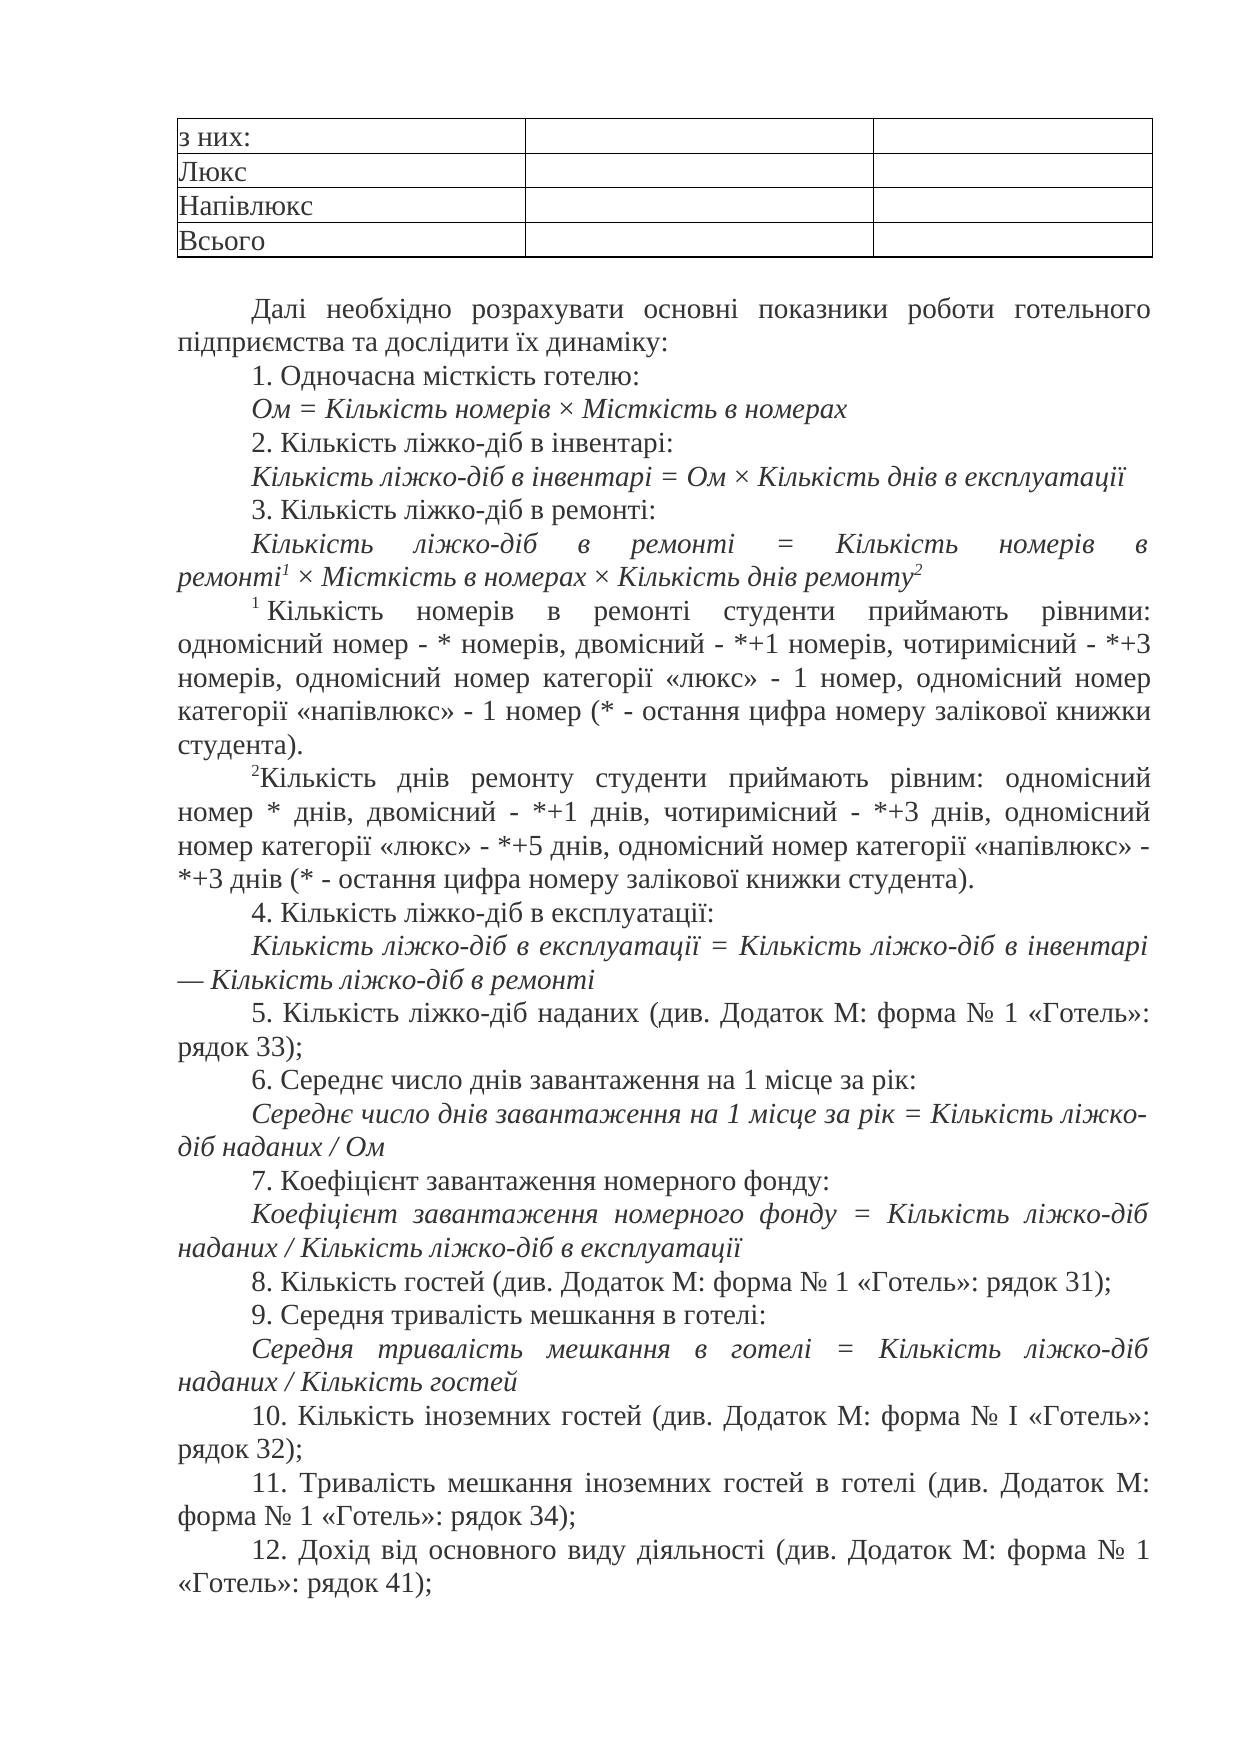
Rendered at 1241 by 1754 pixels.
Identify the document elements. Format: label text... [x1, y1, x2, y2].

text 12. Дохід від основного виду діяльності (див. Додаток М: форма № 1 «Готель»: рядок 41); [177, 1532, 1152, 1599]
text Далі необхідно розрахувати основні показники роботи готельного підприємства та дослідити їх динаміку: [177, 291, 1152, 358]
table_cell [526, 188, 873, 222]
text 8. Кількість гостей (див. Додаток М: форма № 1 «Готель»: рядок 31); [177, 1264, 1152, 1297]
text Кількість ліжко-діб в інвентарі = Ом × Кількість днів в експлуатації [177, 459, 1152, 492]
text Кількість ліжко-діб в ремонті = Кількість номерів в ремонті1 × Місткість в номерах × Кількість днів ремонту2 [177, 526, 1152, 593]
text 1 Кількість номерів в ремонті студенти приймають рівними: одномісний номер - * номерів, двомісний - *+1 номерів, чотиримісний - *+3 номерів, одномісний номер категорії «люкс» - 1 номер, одномісний номер категорії «напівлюкс» - 1 номер (* - остання цифра номеру залікової книжки студента). [177, 593, 1152, 761]
text Коефіцієнт завантаження номерного фонду = Кількість ліжко-діб наданих / Кількість ліжко-діб в експлуатації [177, 1197, 1152, 1264]
text Середнє число днів завантаження на 1 місце за рік = Кількість ліжко- діб наданих / Ом [177, 1096, 1152, 1163]
table_cell [874, 188, 1152, 222]
text 1. Одночасна місткість готелю: [177, 358, 1152, 392]
table_cell Всього [178, 223, 525, 256]
text Кількість ліжко-діб в експлуатації = Кількість ліжко-діб в інвентарі — Кількість ліжко-діб в ремонті [177, 928, 1152, 995]
table_cell [874, 154, 1152, 187]
text Середня тривалість мешкання в готелі = Кількість ліжко-діб наданих / Кількість гостей [177, 1331, 1152, 1398]
text 6. Середнє число днів завантаження на 1 місце за рік: [177, 1062, 1152, 1096]
table_cell [526, 119, 873, 153]
table_cell Люкс [178, 154, 525, 187]
table_cell [874, 119, 1152, 153]
text 2. Кількість ліжко-діб в інвентарі: [177, 425, 1152, 459]
text 5. Кількість ліжко-діб наданих (див. Додаток М: форма № 1 «Готель»: рядок 33); [177, 995, 1152, 1062]
text 9. Середня тривалість мешкання в готелі: [177, 1297, 1152, 1331]
text 7. Коефіцієнт завантаження номерного фонду: [177, 1163, 1152, 1197]
table_cell Напівлюкс [178, 188, 525, 222]
table_cell [526, 223, 873, 256]
text 4. Кількість ліжко-діб в експлуатації: [177, 895, 1152, 928]
table_cell з них: [178, 119, 525, 153]
table_cell [874, 223, 1152, 256]
text Ом = Кількість номерів × Місткість в номерах [177, 392, 1152, 425]
text 3. Кількість ліжко-діб в ремонті: [177, 492, 1152, 526]
text 10. Кількість іноземних гостей (див. Додаток М: форма № І «Готель»: рядок 32); [177, 1398, 1152, 1465]
text 11. Тривалість мешкання іноземних гостей в готелі (див. Додаток М: форма № 1 «Готель»: рядок 34); [177, 1465, 1152, 1532]
text 2Кількість днів ремонту студенти приймають рівним: одномісний номер * днів, двомісний - *+1 днів, чотиримісний - *+3 днів, одномісний номер категорії «люкс» - *+5 днів, одномісний номер категорії «напівлюкс» - *+3 днів (* - остання цифра номеру залікової книжки студента). [177, 761, 1152, 895]
table_cell [526, 154, 873, 187]
